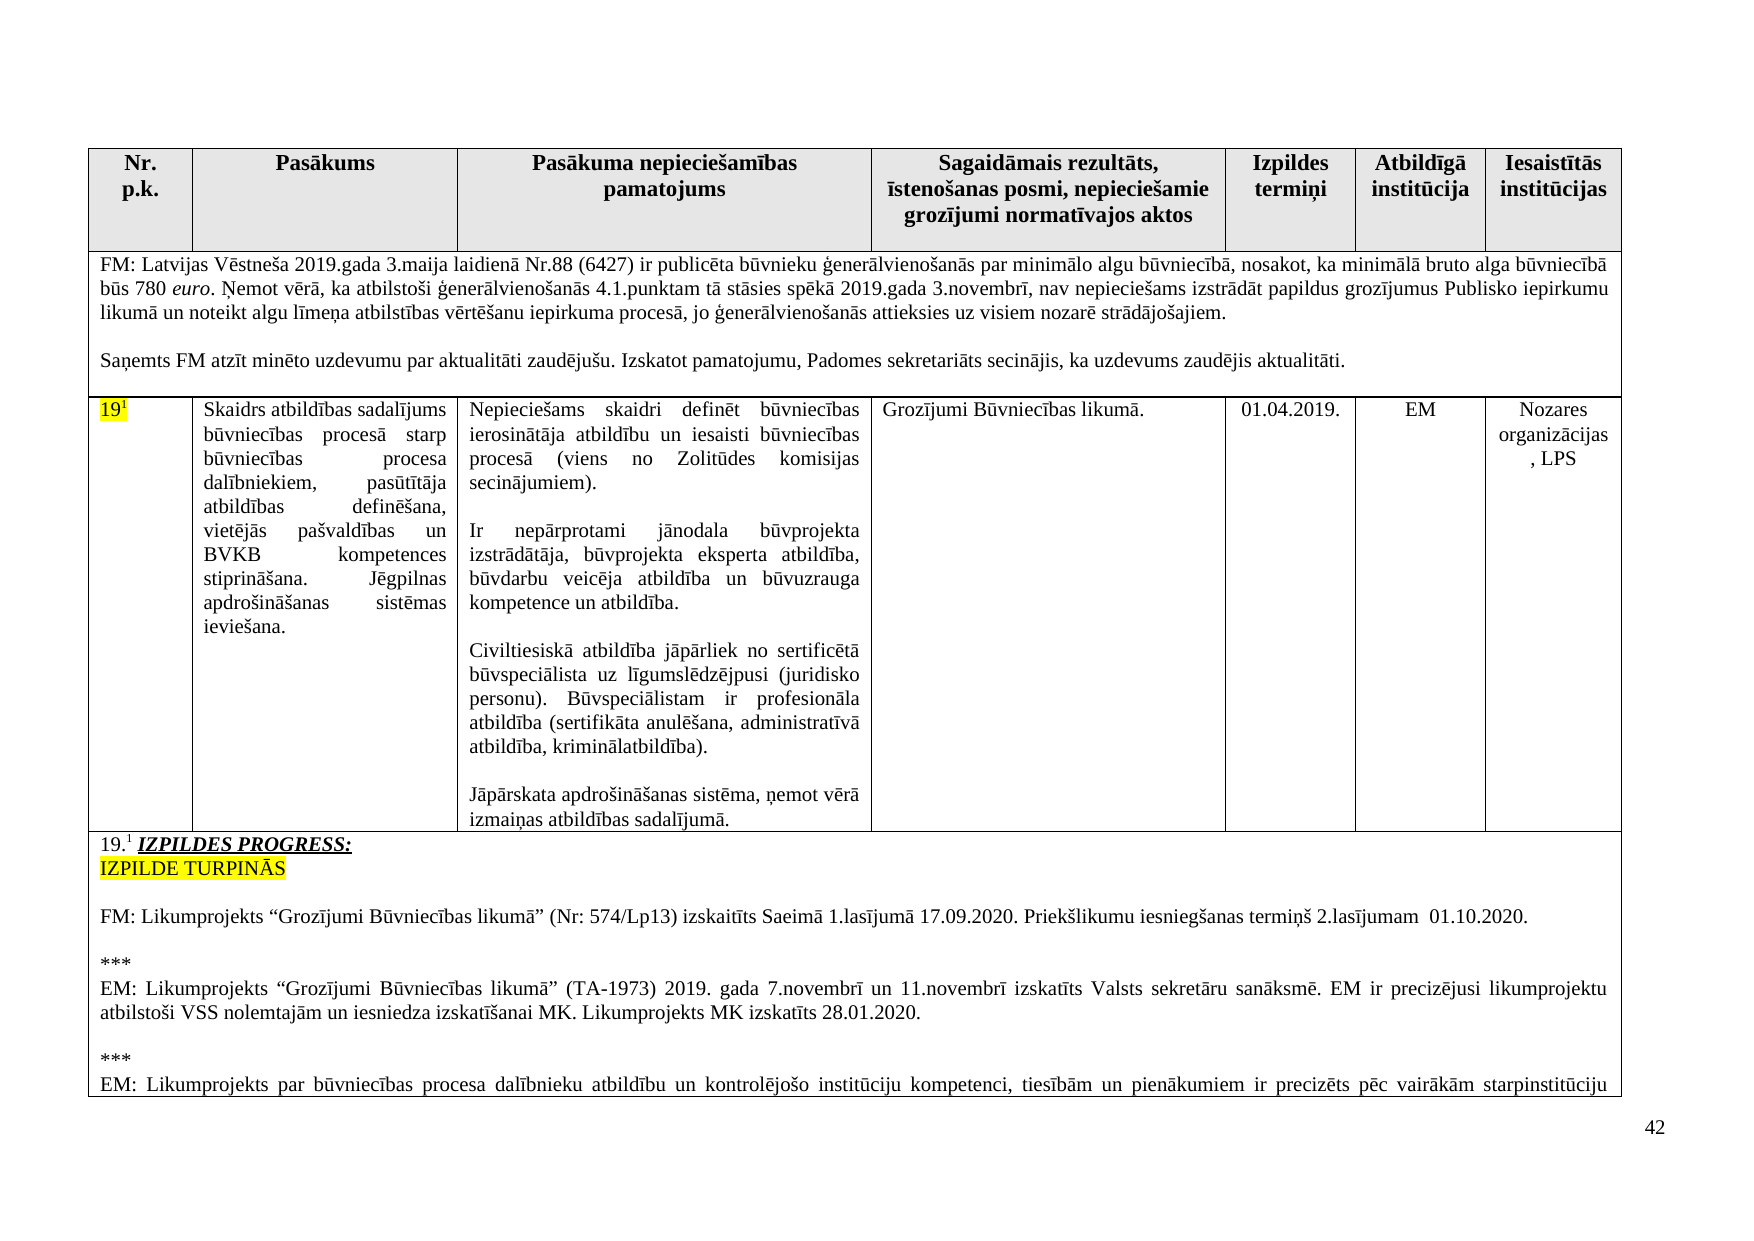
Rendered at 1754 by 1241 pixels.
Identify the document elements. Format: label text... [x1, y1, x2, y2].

table_cell 191 [89, 398, 192, 831]
table_cell EM [1356, 398, 1485, 831]
table_header Atbildīgā institūcija [1356, 149, 1485, 251]
table_header Sagaidāmais rezultāts, īstenošanas posmi, nepieciešamie grozījumi normatīvajos aktos [872, 149, 1225, 251]
table_header Izpildes termiņi [1226, 149, 1355, 251]
table_cell 01.04.2019. [1226, 398, 1355, 831]
table_cell Skaidrs atbildības sadalījums būvniecības procesā starp būvniecības procesa dalībniekiem, pasūtītāja atbildības definēšana, vietējās pašvaldības un BVKB kompetences stiprināšana. Jēgpilnas apdrošināšanas sistēmas ieviešana. [193, 398, 457, 831]
table_header Pasākuma nepieciešamības pamatojums [458, 149, 871, 251]
table_cell Grozījumi Būvniecības likumā. [872, 398, 1225, 831]
table_header Iesaistītās institūcijas [1486, 149, 1621, 251]
table_header Pasākums [193, 149, 457, 251]
table_header Nr. p.k. [89, 149, 192, 251]
table_cell Nepieciešams skaidri definēt būvniecības ierosinātāja atbildību un iesaisti būvniecības procesā (viens no Zolitūdes komisijas secinājumiem). Ir nepārprotami jānodala būvprojekta izstrādātāja, būvprojekta eksperta atbildība, būvdarbu veicēja atbildība un būvuzrauga kompetence un atbildība. Civiltiesiskā atbildība jāpārliek no sertificētā būvspeciālista uz līgumslēdzējpusi (juridisko personu). Būvspeciālistam ir profesionāla atbildība (sertifikāta anulēšana, administratīvā atbildība, kriminālatbildība). Jāpārskata apdrošināšanas sistēma, ņemot vērā izmaiņas atbildības sadalījumā. [458, 398, 871, 831]
table_cell Nozares organizācijas, LPS [1486, 398, 1621, 831]
